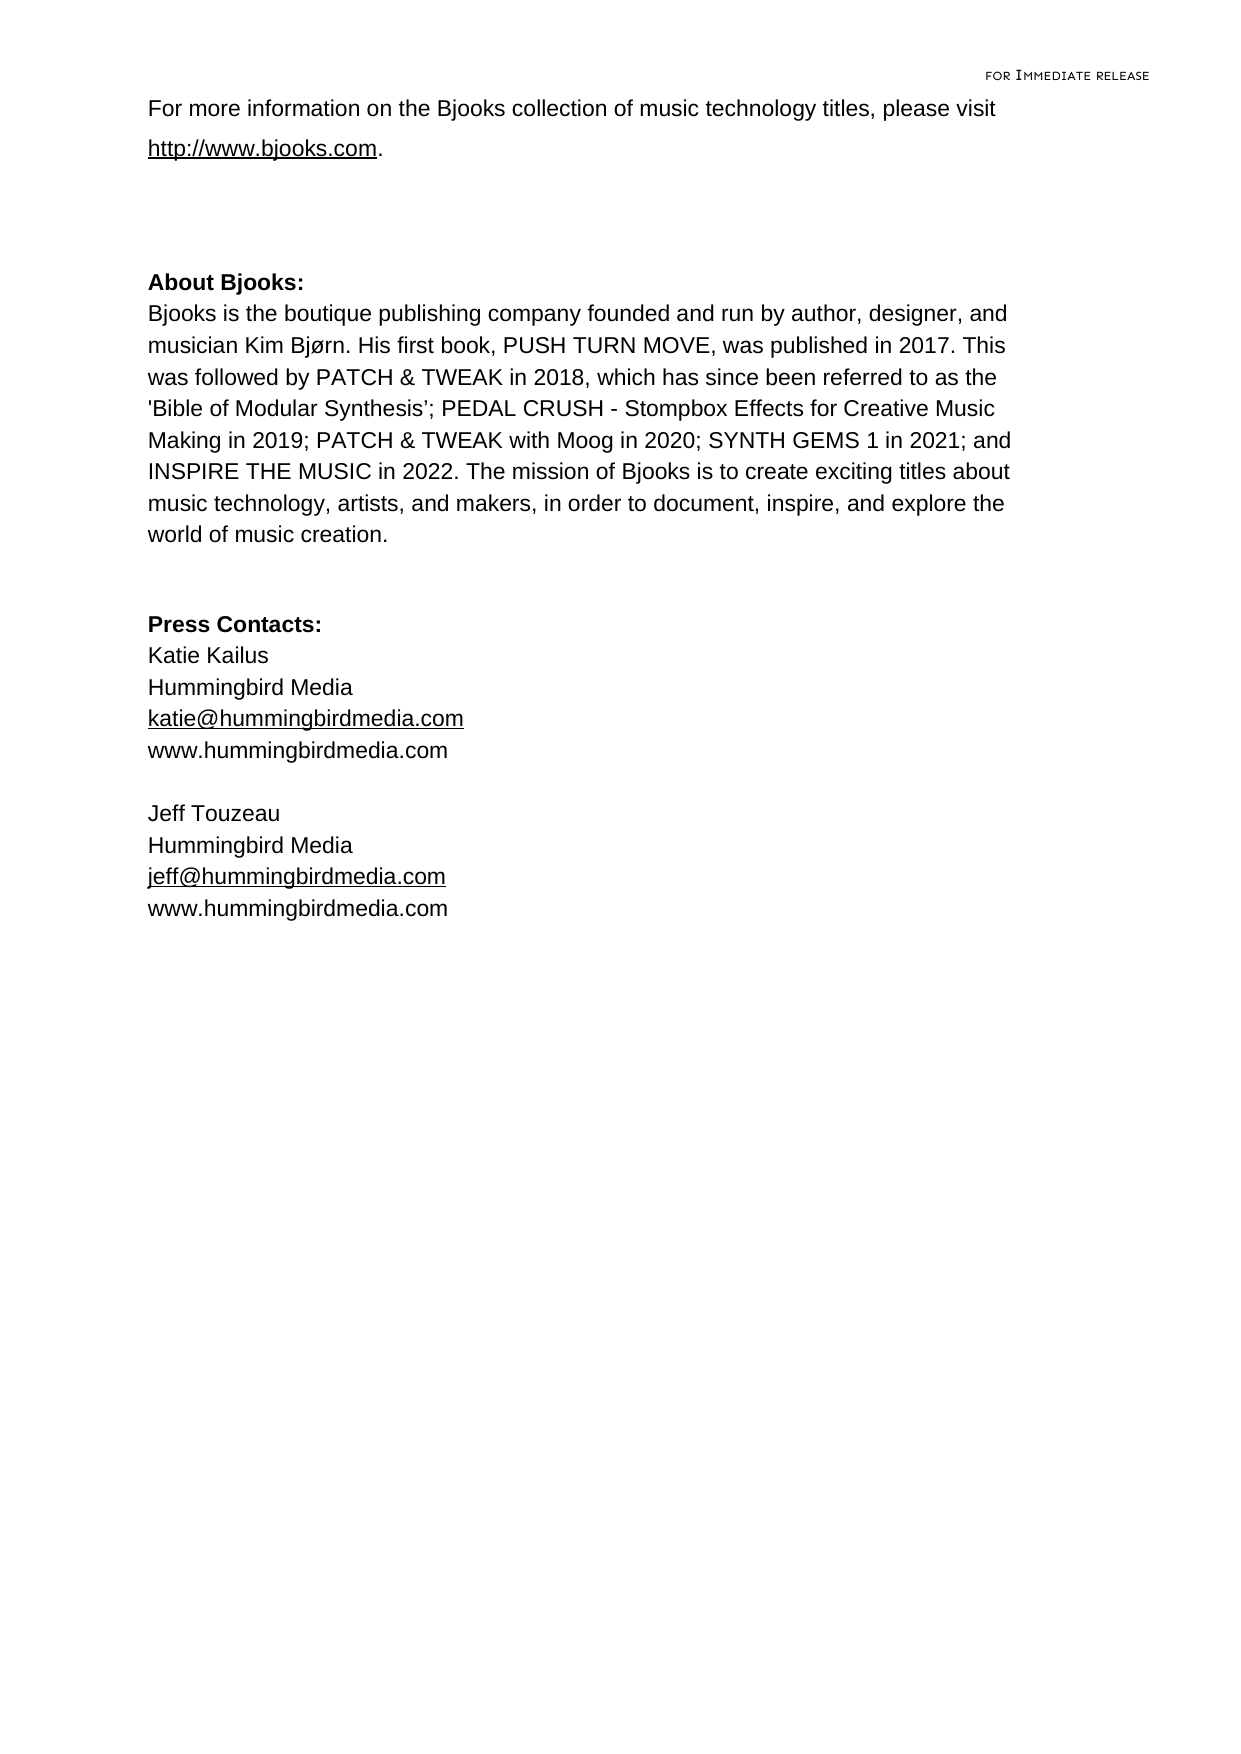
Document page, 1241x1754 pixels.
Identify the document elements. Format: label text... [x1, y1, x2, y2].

text Hummingbird Media [148, 674, 1048, 700]
text Jeff Touzeau [148, 800, 1048, 826]
text About Bjooks: [148, 269, 1048, 295]
text Press Contacts: [148, 611, 1048, 637]
text Hummingbird Media jeff@hummingbirdmedia.com www.hummingbirdmedia.com [148, 832, 1048, 948]
text www.hummingbirdmedia.com [148, 737, 1048, 763]
text katie@hummingbirdmedia.com [148, 705, 1048, 732]
text For more information on the Bjooks collection of music technology titles, please visit http://www.bjooks.com. [148, 95, 1048, 161]
text Katie Kailus [148, 642, 1048, 669]
text Bjooks is the boutique publishing company founded and run by author, designer, and musician Kim Bjørn. His first book, PUSH TURN MOVE, was published in 2017. This was followed by PATCH & TWEAK in 2018, which has since been referred to as the 'Bible of Modular Synthesis’; PEDAL CRUSH - Stompbox Effects for Creative Music Making in 2019; PATCH & TWEAK with Moog in 2020; SYNTH GEMS 1 in 2021; and INSPIRE THE MUSIC in 2022. The mission of Bjooks is to create exciting titles about music technology, artists, and makers, in order to document, inspire, and explore the world of music creation. [148, 300, 1048, 548]
